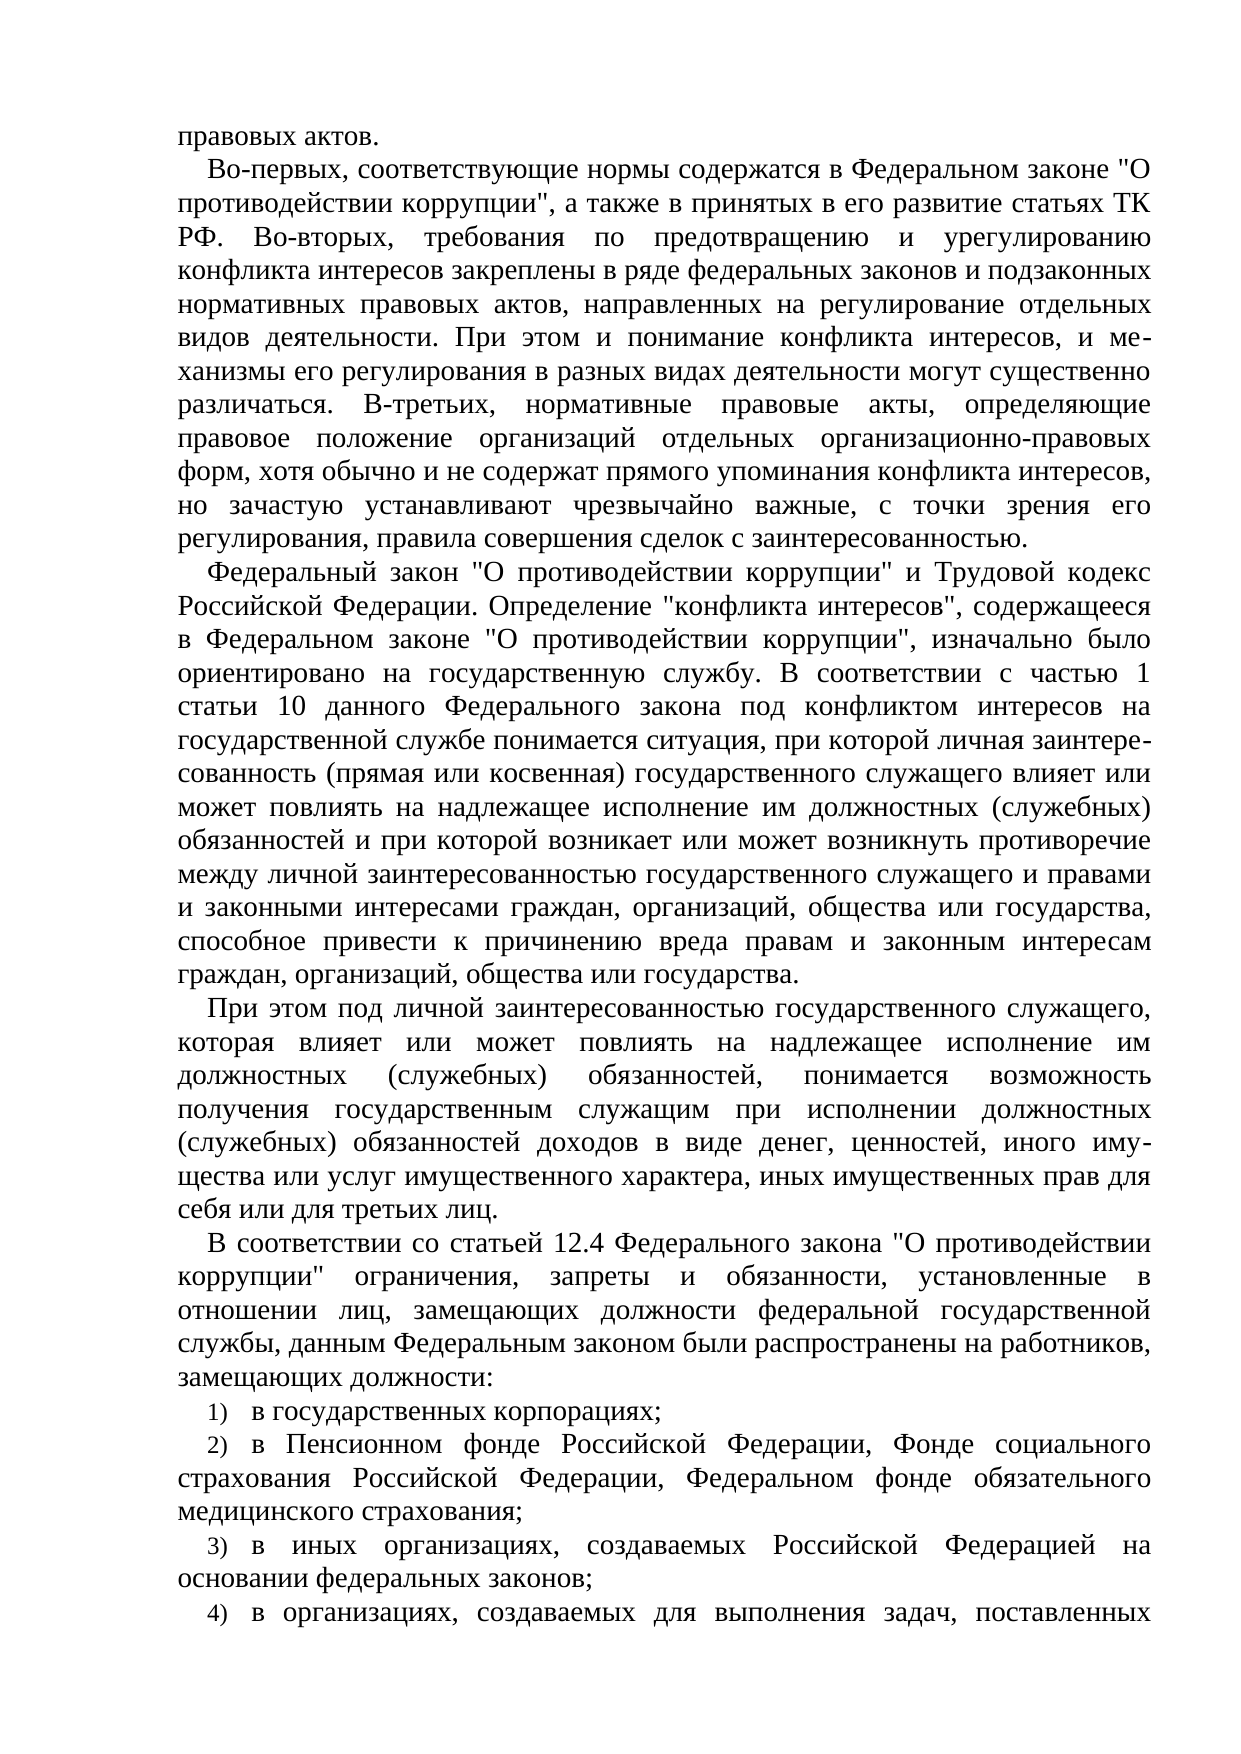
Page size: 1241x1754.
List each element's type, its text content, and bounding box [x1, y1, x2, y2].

text Во-первых, соответствующие нормы содержатся в Федеральном законе "О противодействии коррупции", а также в принятых в его развитие статьях ТК РФ. Во-вторых, требования по предотвращению и урегулированию конфликта интересов закреплены в ряде федеральных законов и подзаконных нормативных правовых актов, направленных на регулирование отдельных видов деятельности. При этом и понимание конфликта интересов, и механизмы его регулирования в разных видах деятельности могут существенно различаться. В-третьих, нормативные правовые акты, определяющие правовое положение организаций отдельных организационно-правовых форм, хотя обычно и не содержат прямого упоминания конфликта интересов, но зачастую устанавливают чрезвычайно важные, с точки зрения его регулирования, правила совершения сделок с заинтересованностью. [177, 152, 1152, 554]
list в государственных корпорациях; [177, 1393, 1152, 1426]
text При этом под личной заинтересованностью государственного служащего, которая влияет или может повлиять на надлежащее исполнение им должностных (служебных) обязанностей, понимается возможность получения государственным служащим при исполнении должностных (служебных) обязанностей доходов в виде денег, ценностей, иного имущества или услуг имущественного характера, иных имущественных прав для себя или для третьих лиц. [177, 990, 1152, 1225]
list в Пенсионном фонде Российской Федерации, Фонде социального страхования Российской Федерации, Федеральном фонде обязательного медицинского страхования; [177, 1426, 1152, 1527]
list в иных организациях, создаваемых Российской Федерацией на основании федеральных законов; [177, 1527, 1152, 1594]
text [177, 118, 1152, 152]
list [177, 1594, 1152, 1627]
text В соответствии со статьей 12.4 Федерального закона "О противодействии коррупции" ограничения, запреты и обязанности, установленные в отношении лиц, замещающих должности федеральной государственной службы, данным Федеральным законом были распространены на работников, замещающих должности: [177, 1225, 1152, 1393]
text Федеральный закон "О противодействии коррупции" и Трудовой кодекс Российской Федерации. Определение "конфликта интересов", содержащееся в Федеральном законе "О противодействии коррупции", изначально было ориентировано на государственную службу. В соответствии с частью 1 статьи 10 данного Федерального закона под конфликтом интересов на государственной службе понимается ситуация, при которой личная заинтересованность (прямая или косвенная) государственного служащего влияет или может повлиять на надлежащее исполнение им должностных (служебных) обязанностей и при которой возникает или может возникнуть противоречие между личной заинтересованностью государственного служащего и правами и законными интересами граждан, организаций, общества или государства, способное привести к причинению вреда правам и законным интересам граждан, организаций, общества или государства. [177, 554, 1152, 990]
